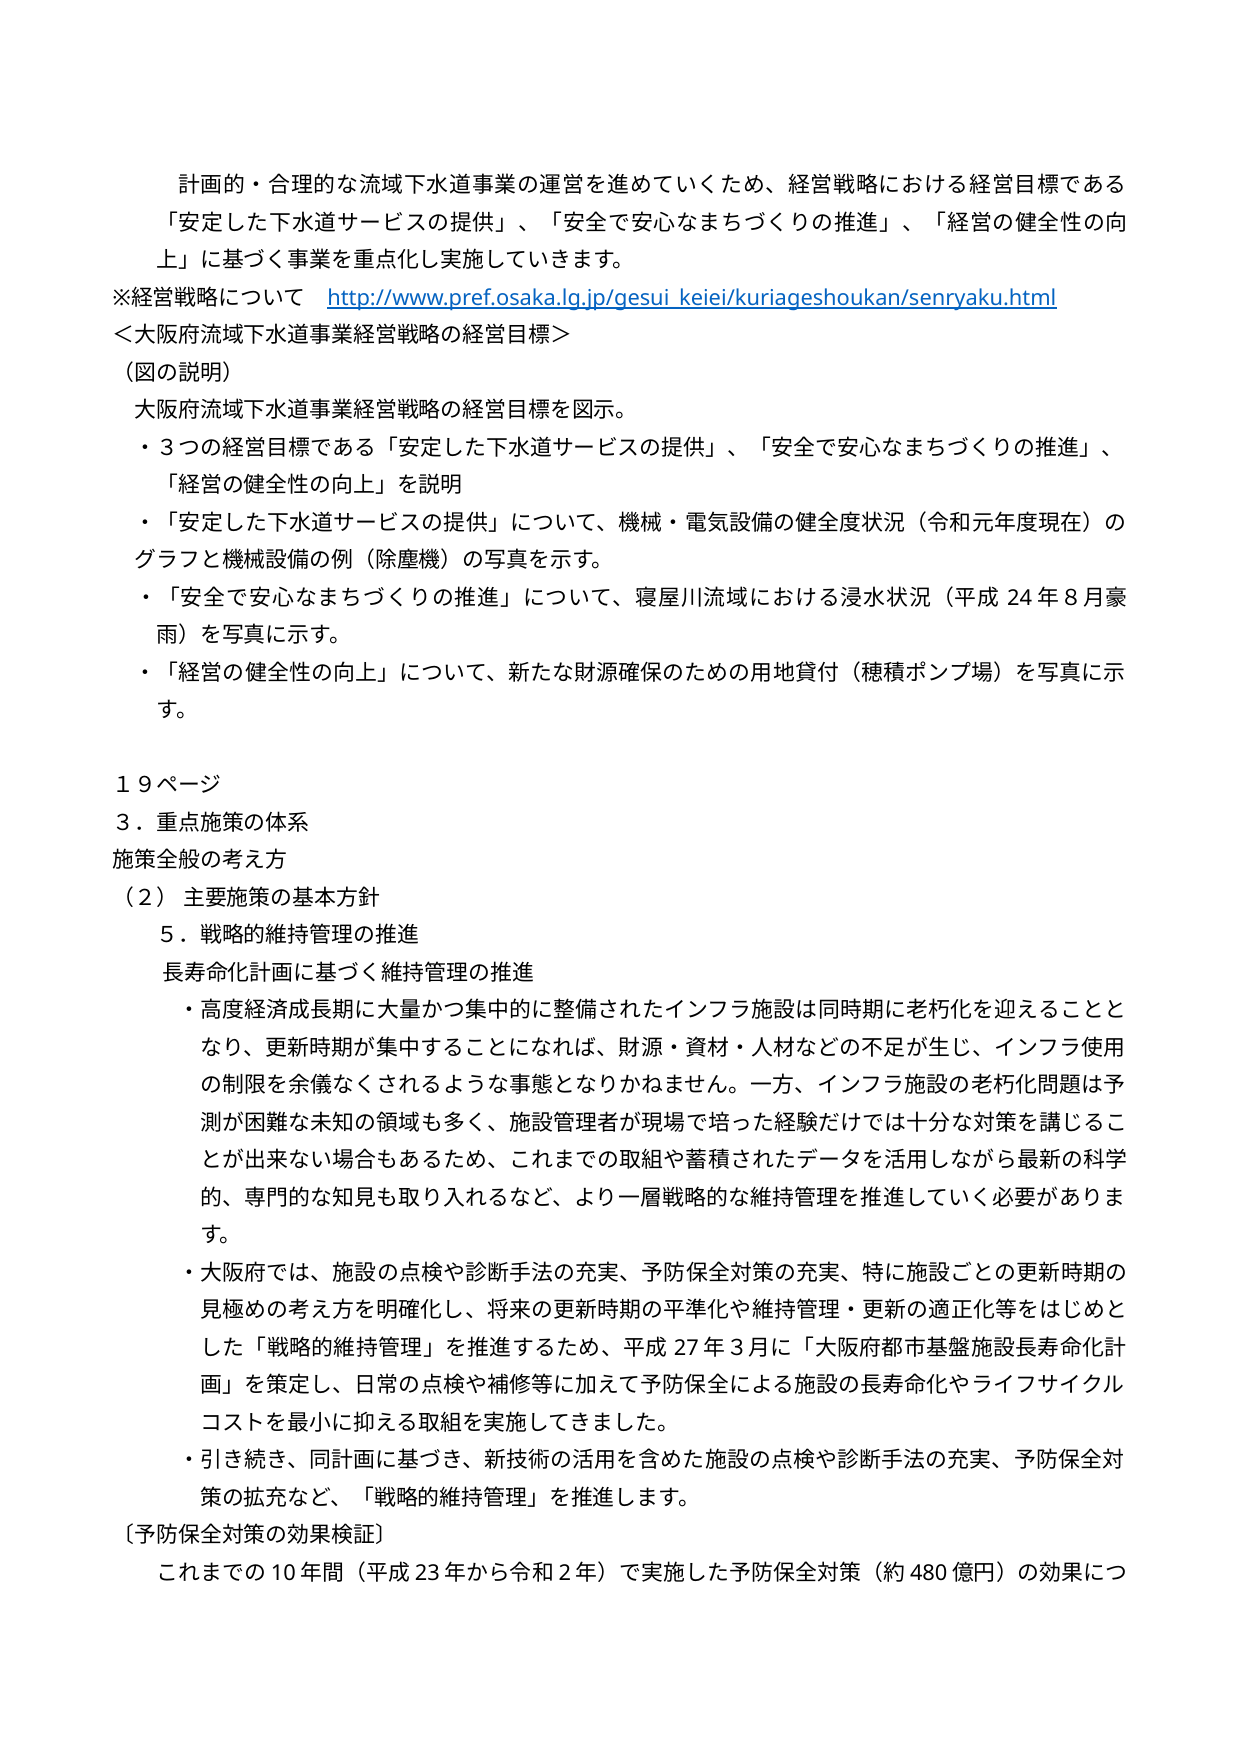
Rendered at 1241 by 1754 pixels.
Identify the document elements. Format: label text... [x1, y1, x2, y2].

text 〔予防保全対策の効果検証〕 [112, 1514, 1128, 1552]
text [156, 1552, 1128, 1589]
text ３．重点施策の体系 [112, 802, 1128, 839]
text ＜大阪府流域下水道事業経営戦略の経営目標＞ [112, 314, 1128, 352]
text ・「安定した下水道サービスの提供」について、機械・電気設備の健全度状況（令和元年度現在）のグラフと機械設備の例（除塵機）の写真を示す。 [112, 502, 1128, 577]
text ※経営戦略について http://www.pref.osaka.lg.jp/gesui_keiei/kuriageshoukan/senryaku.html [112, 277, 1128, 314]
text （２） 主要施策の基本方針 [112, 877, 1128, 914]
text （図の説明） [112, 352, 1128, 389]
text ・大阪府では、施設の点検や診断手法の充実、予防保全対策の充実、特に施設ごとの更新時期の見極めの考え方を明確化し、将来の更新時期の平準化や維持管理・更新の適正化等をはじめとした「戦略的維持管理」を推進するため、平成27年３月に「大阪府都市基盤施設長寿命化計画」を策定し、日常の点検や補修等に加えて予防保全による施設の長寿命化やライフサイクルコストを最小に抑える取組を実施してきました。 [178, 1252, 1128, 1439]
text 大阪府流域下水道事業経営戦略の経営目標を図示。 [112, 389, 1128, 427]
text ・「安全で安心なまちづくりの推進」について、寝屋川流域における浸水状況（平成24年８月豪雨）を写真に示す。 [112, 577, 1128, 652]
text ５．戦略的維持管理の推進 [112, 914, 1128, 952]
text 長寿命化計画に基づく維持管理の推進 [112, 952, 1128, 989]
text ・高度経済成長期に大量かつ集中的に整備されたインフラ施設は同時期に老朽化を迎えることとなり、更新時期が集中することになれば、財源・資材・人材などの不足が生じ、インフラ使用の制限を余儀なくされるような事態となりかねません。一方、インフラ施設の老朽化問題は予測が困難な未知の領域も多く、施設管理者が現場で培った経験だけでは十分な対策を講じることが出来ない場合もあるため、これまでの取組や蓄積されたデータを活用しながら最新の科学的、専門的な知見も取り入れるなど、より一層戦略的な維持管理を推進していく必要があります。 [178, 989, 1128, 1252]
text 計画的・合理的な流域下水道事業の運営を進めていくため、経営戦略における経営目標である「安定した下水道サービスの提供」、「安全で安心なまちづくりの推進」、「経営の健全性の向上」に基づく事業を重点化し実施していきます。 [156, 164, 1128, 277]
text ・「経営の健全性の向上」について、新たな財源確保のための用地貸付（穂積ポンプ場）を写真に示す。 [134, 652, 1128, 727]
text １９ページ [112, 764, 1128, 802]
text ・３つの経営目標である「安定した下水道サービスの提供」、「安全で安心なまちづくりの推進」、「経営の健全性の向上」を説明 [112, 427, 1128, 502]
text ・引き続き、同計画に基づき、新技術の活用を含めた施設の点検や診断手法の充実、予防保全対策の拡充など、「戦略的維持管理」を推進します。 [178, 1439, 1128, 1514]
text 施策全般の考え方 [112, 839, 1128, 877]
